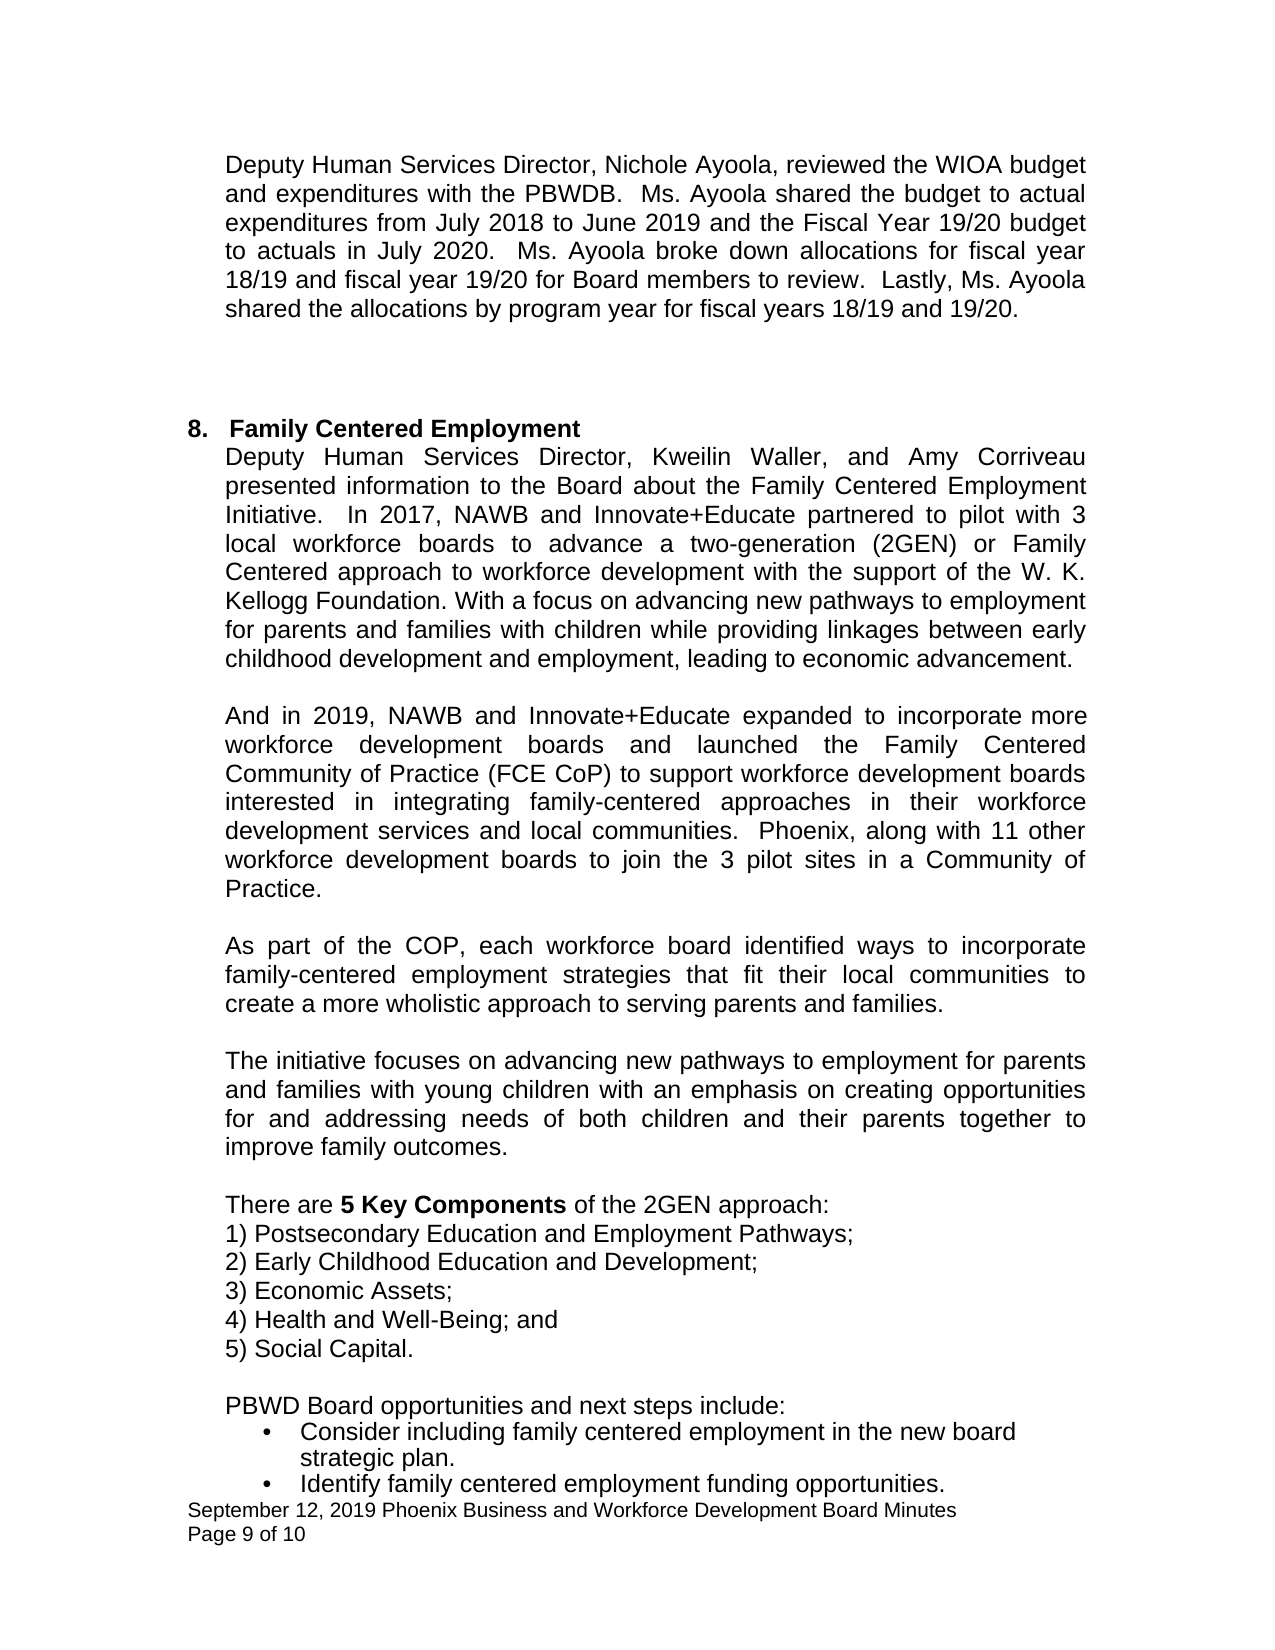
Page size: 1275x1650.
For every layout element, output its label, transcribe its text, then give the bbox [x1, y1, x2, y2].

list Consider including family centered employment in the new board strategic plan. [262, 1420, 1087, 1472]
text There are 5 Key Components of the 2GEN approach: 1) Postsecondary Education and Employment Pathways; [225, 1190, 1087, 1247]
text 8. Family Centered Employment [187, 413, 1087, 442]
text PBWD Board opportunities and next steps include: [225, 1391, 1087, 1420]
text The initiative focuses on advancing new pathways to employment for parents and families with young children with an emphasis on creating opportunities for and addressing needs of both children and their parents together to improve family outcomes. [225, 1046, 1087, 1161]
text As part of the COP, each workforce board identified ways to incorporate family-centered employment strategies that fit their local communities to create a more wholistic approach to serving parents and families. [225, 931, 1087, 1017]
text And in 2019, NAWB and Innovate+Educate expanded to incorporate more workforce development boards and launched the Family Centered Community of Practice (FCE CoP) to support workforce development boards interested in integrating family-centered approaches in their workforce development services and local communities. Phoenix, along with 11 other workforce development boards to join the 3 pilot sites in a Community of Practice. [225, 701, 1087, 902]
list Identify family centered employment funding opportunities. [262, 1472, 1087, 1497]
text 3) Economic Assets; [225, 1276, 1087, 1305]
text 2) Early Childhood Education and Development; [225, 1247, 1087, 1276]
text Deputy Human Services Director, Kweilin Waller, and Amy Corriveau presented information to the Board about the Family Centered Employment Initiative. In 2017, NAWB and Innovate+Educate partnered to pilot with 3 local workforce boards to advance a two-generation (2GEN) or Family Centered approach to workforce development with the support of the W. K. Kellogg Foundation. With a focus on advancing new pathways to employment for parents and families with children while providing linkages between early childhood development and employment, leading to economic advancement. [225, 442, 1087, 672]
text Deputy Human Services Director, Nichole Ayoola, reviewed the WIOA budget and expenditures with the PBWDB. Ms. Ayoola shared the budget to actual expenditures from July 2018 to June 2019 and the Fiscal Year 19/20 budget to actuals in July 2020. Ms. Ayoola broke down allocations for fiscal year 18/19 and fiscal year 19/20 for Board members to review. Lastly, Ms. Ayoola shared the allocations by program year for fiscal years 18/19 and 19/20. [225, 150, 1087, 322]
text 5) Social Capital. [225, 1333, 1087, 1362]
text 4) Health and Well-Being; and [225, 1305, 1087, 1333]
